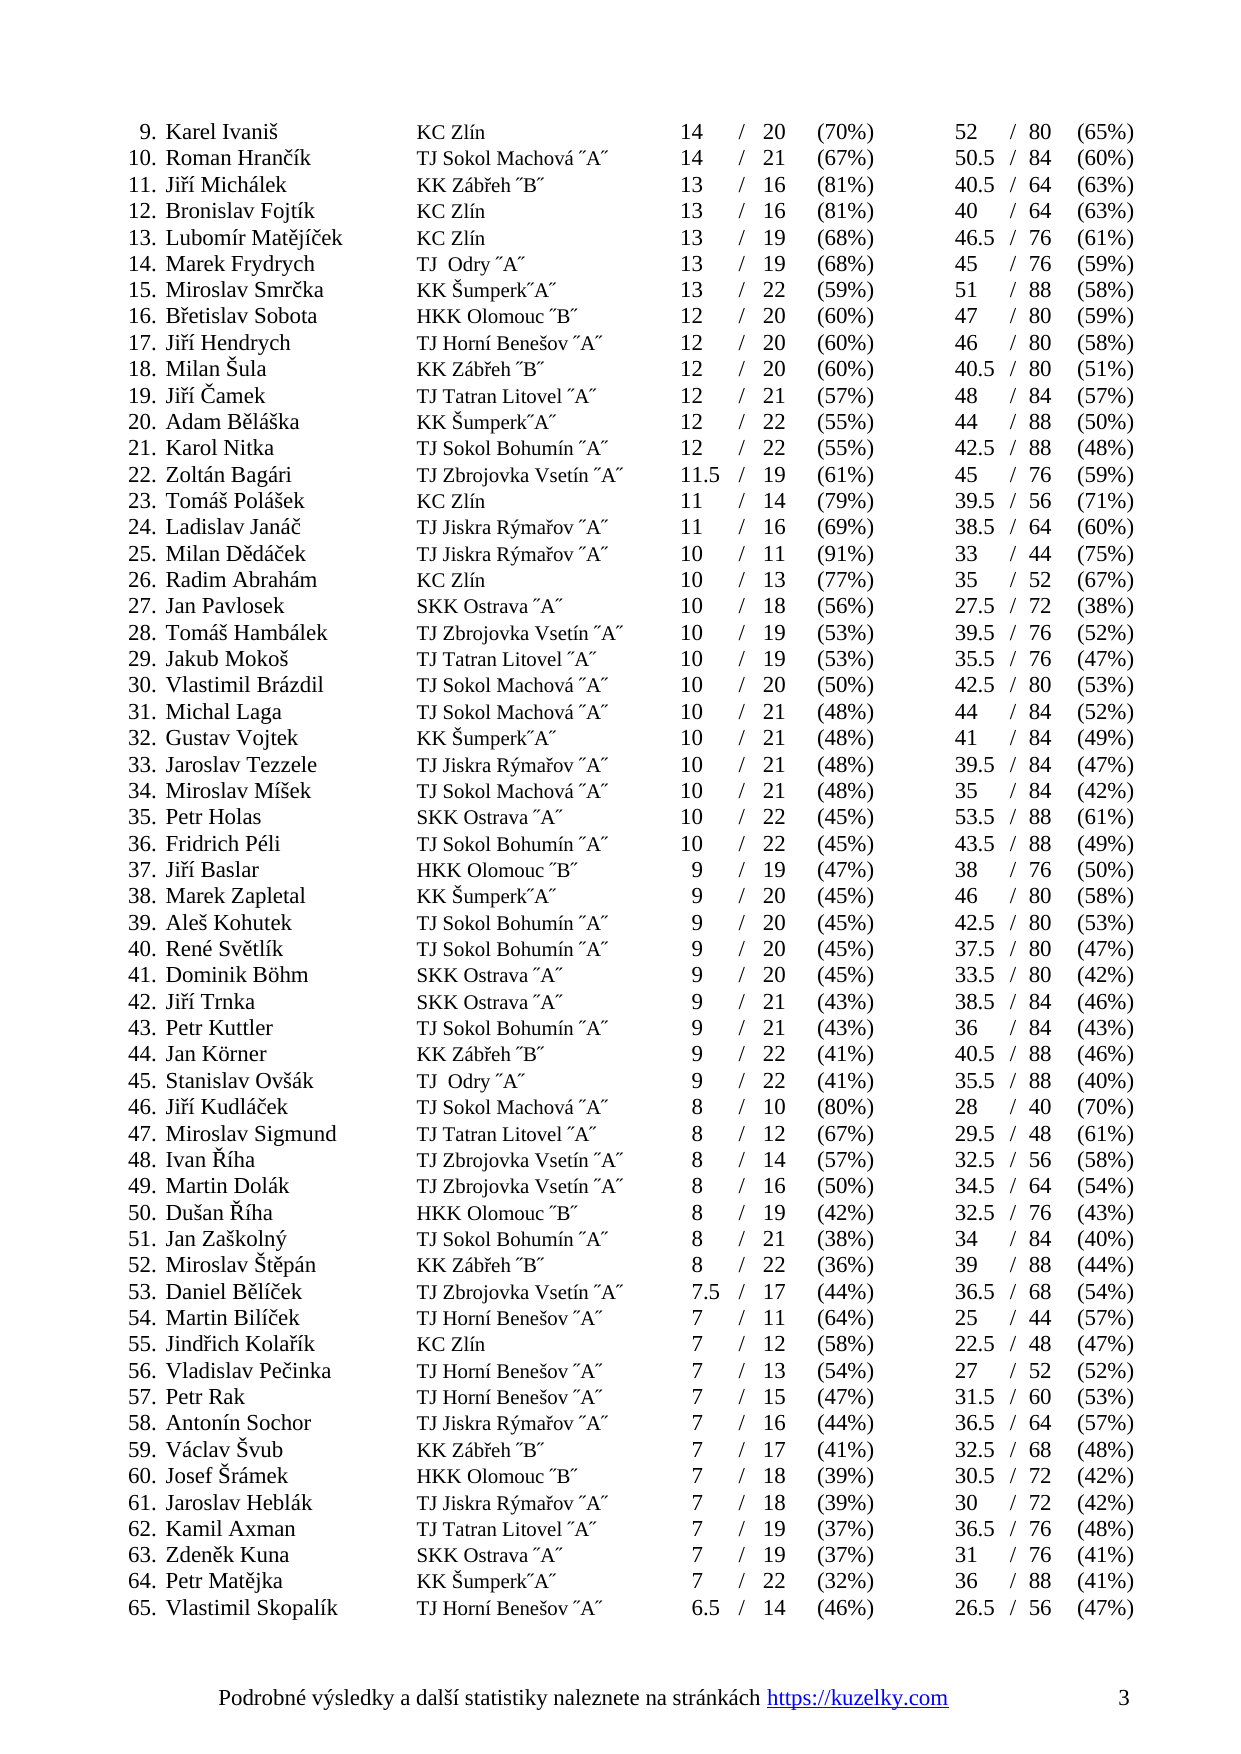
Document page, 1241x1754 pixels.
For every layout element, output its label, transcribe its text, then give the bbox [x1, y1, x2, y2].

text 37. Jiří Baslar HKK Olomouc ˝B˝ 9 / 19 (47%) 38 / 76 (50%) [106, 856, 1134, 882]
text 64. Petr Matějka KK Šumperk˝A˝ 7 / 22 (32%) 36 / 88 (41%) [106, 1568, 1134, 1594]
text 33. Jaroslav Tezzele TJ Jiskra Rýmařov ˝A˝ 10 / 21 (48%) 39.5 / 84 (47%) [106, 751, 1134, 777]
text 20. Adam Běláška KK Šumperk˝A˝ 12 / 22 (55%) 44 / 88 (50%) [106, 408, 1134, 434]
text 60. Josef Šrámek HKK Olomouc ˝B˝ 7 / 18 (39%) 30.5 / 72 (42%) [106, 1462, 1134, 1488]
text 12. Bronislav Fojtík KC Zlín 13 / 16 (81%) 40 / 64 (63%) [106, 197, 1134, 223]
text 19. Jiří Čamek TJ Tatran Litovel ˝A˝ 12 / 21 (57%) 48 / 84 (57%) [106, 382, 1134, 408]
text 40. René Světlík TJ Sokol Bohumín ˝A˝ 9 / 20 (45%) 37.5 / 80 (47%) [106, 935, 1134, 961]
text 31. Michal Laga TJ Sokol Machová ˝A˝ 10 / 21 (48%) 44 / 84 (52%) [106, 698, 1134, 724]
text 14. Marek Frydrych TJ Odry ˝A˝ 13 / 19 (68%) 45 / 76 (59%) [106, 250, 1134, 276]
text 65. Vlastimil Skopalík TJ Horní Benešov ˝A˝ 6.5 / 14 (46%) 26.5 / 56 (47%) [106, 1594, 1134, 1620]
text 45. Stanislav Ovšák TJ Odry ˝A˝ 9 / 22 (41%) 35.5 / 88 (40%) [106, 1067, 1134, 1093]
text 57. Petr Rak TJ Horní Benešov ˝A˝ 7 / 15 (47%) 31.5 / 60 (53%) [106, 1383, 1134, 1409]
text 39. Aleš Kohutek TJ Sokol Bohumín ˝A˝ 9 / 20 (45%) 42.5 / 80 (53%) [106, 909, 1134, 935]
text 52. Miroslav Štěpán KK Zábřeh ˝B˝ 8 / 22 (36%) 39 / 88 (44%) [106, 1251, 1134, 1278]
text 26. Radim Abrahám KC Zlín 10 / 13 (77%) 35 / 52 (67%) [106, 566, 1134, 592]
text 46. Jiří Kudláček TJ Sokol Machová ˝A˝ 8 / 10 (80%) 28 / 40 (70%) [106, 1093, 1134, 1119]
text 34. Miroslav Míšek TJ Sokol Machová ˝A˝ 10 / 21 (48%) 35 / 84 (42%) [106, 777, 1134, 803]
text 15. Miroslav Smrčka KK Šumperk˝A˝ 13 / 22 (59%) 51 / 88 (58%) [106, 276, 1134, 303]
text 29. Jakub Mokoš TJ Tatran Litovel ˝A˝ 10 / 19 (53%) 35.5 / 76 (47%) [106, 645, 1134, 672]
text 47. Miroslav Sigmund TJ Tatran Litovel ˝A˝ 8 / 12 (67%) 29.5 / 48 (61%) [106, 1119, 1134, 1146]
text 54. Martin Bilíček TJ Horní Benešov ˝A˝ 7 / 11 (64%) 25 / 44 (57%) [106, 1304, 1134, 1330]
text 21. Karol Nitka TJ Sokol Bohumín ˝A˝ 12 / 22 (55%) 42.5 / 88 (48%) [106, 434, 1134, 461]
text 25. Milan Dědáček TJ Jiskra Rýmařov ˝A˝ 10 / 11 (91%) 33 / 44 (75%) [106, 540, 1134, 566]
text 49. Martin Dolák TJ Zbrojovka Vsetín ˝A˝ 8 / 16 (50%) 34.5 / 64 (54%) [106, 1172, 1134, 1199]
text 23. Tomáš Polášek KC Zlín 11 / 14 (79%) 39.5 / 56 (71%) [106, 487, 1134, 513]
text 43. Petr Kuttler TJ Sokol Bohumín ˝A˝ 9 / 21 (43%) 36 / 84 (43%) [106, 1014, 1134, 1041]
text 51. Jan Zaškolný TJ Sokol Bohumín ˝A˝ 8 / 21 (38%) 34 / 84 (40%) [106, 1225, 1134, 1251]
text 50. Dušan Říha HKK Olomouc ˝B˝ 8 / 19 (42%) 32.5 / 76 (43%) [106, 1199, 1134, 1225]
text 58. Antonín Sochor TJ Jiskra Rýmařov ˝A˝ 7 / 16 (44%) 36.5 / 64 (57%) [106, 1409, 1134, 1436]
text 36. Fridrich Péli TJ Sokol Bohumín ˝A˝ 10 / 22 (45%) 43.5 / 88 (49%) [106, 830, 1134, 856]
text 38. Marek Zapletal KK Šumperk˝A˝ 9 / 20 (45%) 46 / 80 (58%) [106, 882, 1134, 909]
text 24. Ladislav Janáč TJ Jiskra Rýmařov ˝A˝ 11 / 16 (69%) 38.5 / 64 (60%) [106, 513, 1134, 540]
text 35. Petr Holas SKK Ostrava ˝A˝ 10 / 22 (45%) 53.5 / 88 (61%) [106, 803, 1134, 830]
text 16. Břetislav Sobota HKK Olomouc ˝B˝ 12 / 20 (60%) 47 / 80 (59%) [106, 303, 1134, 329]
text 42. Jiří Trnka SKK Ostrava ˝A˝ 9 / 21 (43%) 38.5 / 84 (46%) [106, 988, 1134, 1014]
text 41. Dominik Böhm SKK Ostrava ˝A˝ 9 / 20 (45%) 33.5 / 80 (42%) [106, 961, 1134, 988]
text 53. Daniel Bělíček TJ Zbrojovka Vsetín ˝A˝ 7.5 / 17 (44%) 36.5 / 68 (54%) [106, 1278, 1134, 1304]
text 62. Kamil Axman TJ Tatran Litovel ˝A˝ 7 / 19 (37%) 36.5 / 76 (48%) [106, 1515, 1134, 1541]
text 10. Roman Hrančík TJ Sokol Machová ˝A˝ 14 / 21 (67%) 50.5 / 84 (60%) [106, 144, 1134, 171]
text 17. Jiří Hendrych TJ Horní Benešov ˝A˝ 12 / 20 (60%) 46 / 80 (58%) [106, 329, 1134, 355]
text 18. Milan Šula KK Zábřeh ˝B˝ 12 / 20 (60%) 40.5 / 80 (51%) [106, 355, 1134, 382]
text 30. Vlastimil Brázdil TJ Sokol Machová ˝A˝ 10 / 20 (50%) 42.5 / 80 (53%) [106, 672, 1134, 698]
text 27. Jan Pavlosek SKK Ostrava ˝A˝ 10 / 18 (56%) 27.5 / 72 (38%) [106, 592, 1134, 619]
text 48. Ivan Říha TJ Zbrojovka Vsetín ˝A˝ 8 / 14 (57%) 32.5 / 56 (58%) [106, 1146, 1134, 1172]
text 28. Tomáš Hambálek TJ Zbrojovka Vsetín ˝A˝ 10 / 19 (53%) 39.5 / 76 (52%) [106, 619, 1134, 645]
text 61. Jaroslav Heblák TJ Jiskra Rýmařov ˝A˝ 7 / 18 (39%) 30 / 72 (42%) [106, 1488, 1134, 1515]
text 63. Zdeněk Kuna SKK Ostrava ˝A˝ 7 / 19 (37%) 31 / 76 (41%) [106, 1541, 1134, 1568]
text 11. Jiří Michálek KK Zábřeh ˝B˝ 13 / 16 (81%) 40.5 / 64 (63%) [106, 171, 1134, 197]
text 44. Jan Körner KK Zábřeh ˝B˝ 9 / 22 (41%) 40.5 / 88 (46%) [106, 1041, 1134, 1067]
text 32. Gustav Vojtek KK Šumperk˝A˝ 10 / 21 (48%) 41 / 84 (49%) [106, 724, 1134, 751]
text 9. Karel Ivaniš KC Zlín 14 / 20 (70%) 52 / 80 (65%) [106, 118, 1134, 144]
text 13. Lubomír Matějíček KC Zlín 13 / 19 (68%) 46.5 / 76 (61%) [106, 223, 1134, 250]
text 55. Jindřich Kolařík KC Zlín 7 / 12 (58%) 22.5 / 48 (47%) [106, 1330, 1134, 1357]
text 22. Zoltán Bagári TJ Zbrojovka Vsetín ˝A˝ 11.5 / 19 (61%) 45 / 76 (59%) [106, 461, 1134, 487]
text 56. Vladislav Pečinka TJ Horní Benešov ˝A˝ 7 / 13 (54%) 27 / 52 (52%) [106, 1357, 1134, 1383]
text 59. Václav Švub KK Zábřeh ˝B˝ 7 / 17 (41%) 32.5 / 68 (48%) [106, 1436, 1134, 1462]
